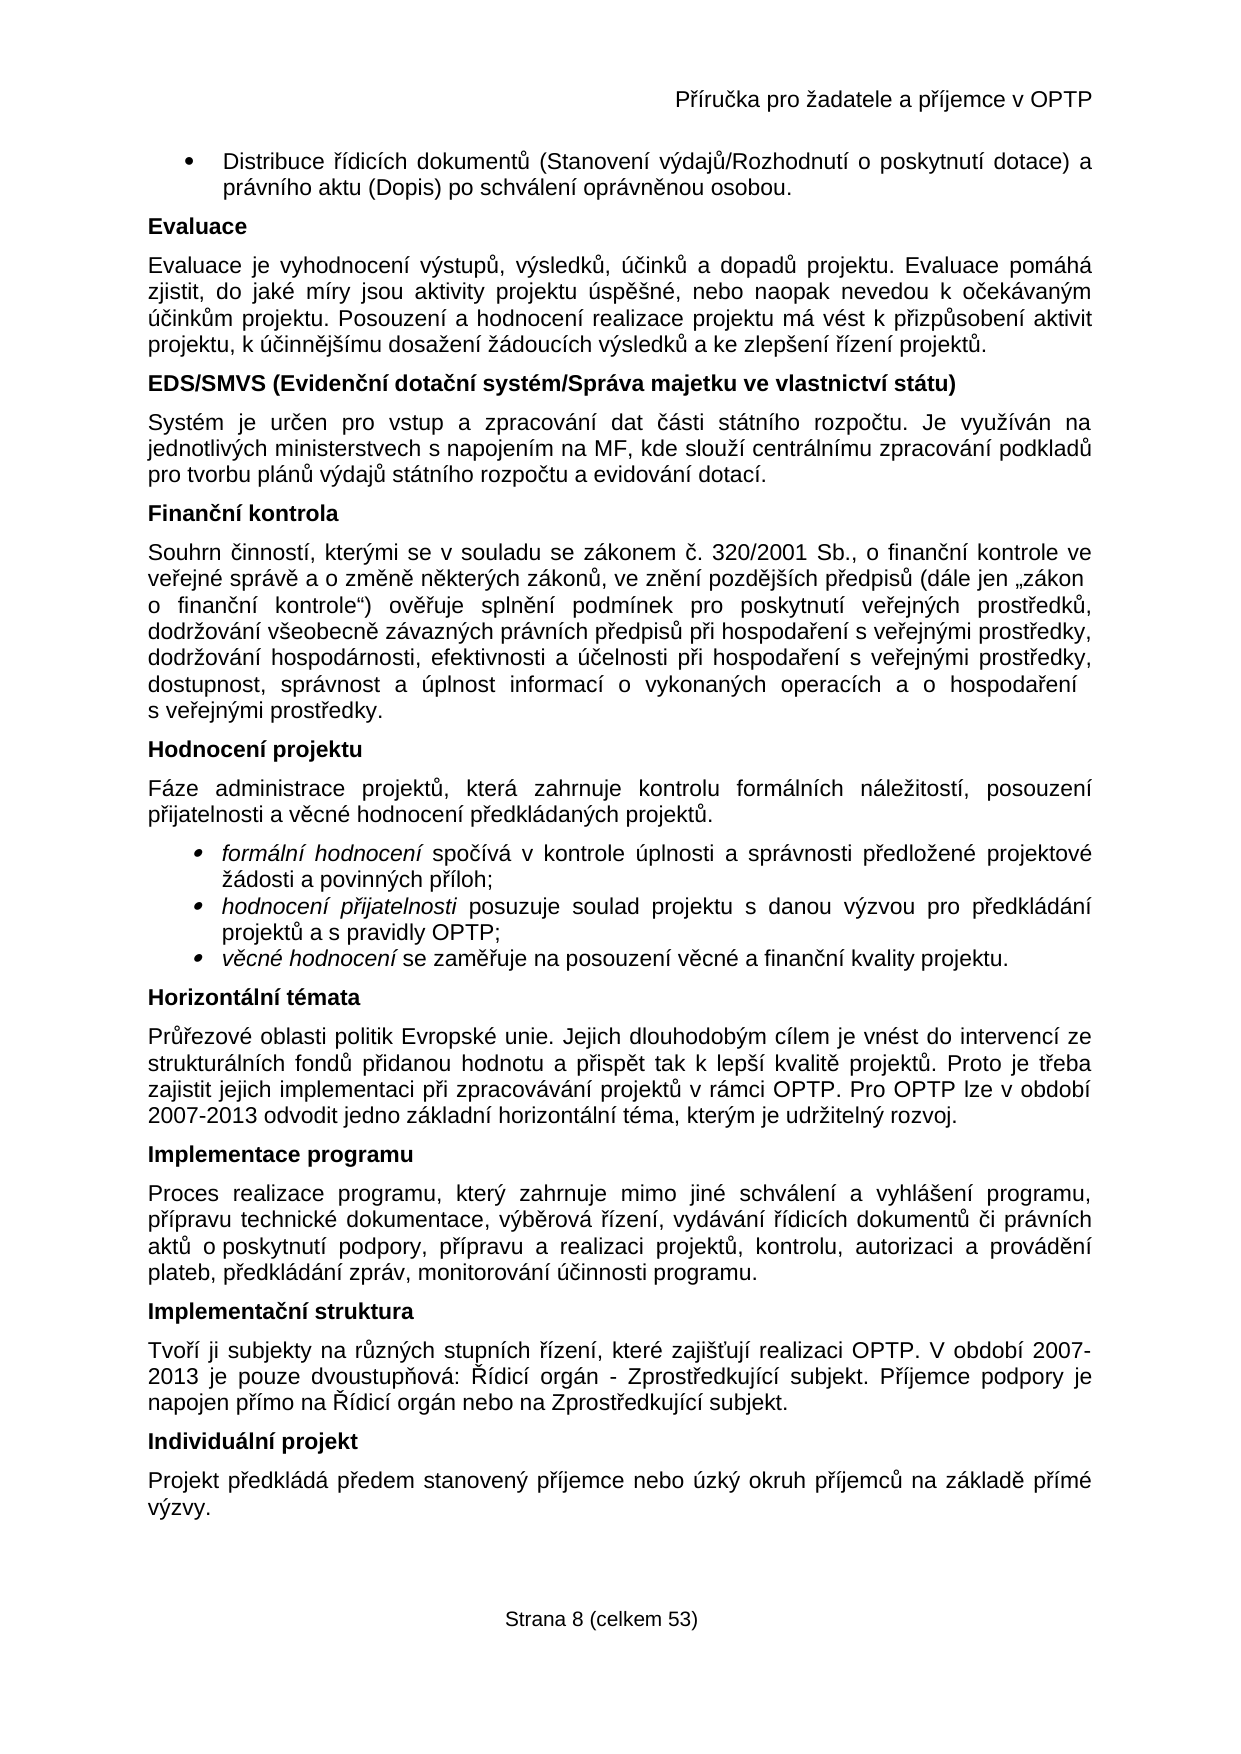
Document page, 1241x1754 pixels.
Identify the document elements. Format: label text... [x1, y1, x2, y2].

text Finanční kontrola [148, 500, 1092, 526]
list formální hodnocení spočívá v kontrole úplnosti a správnosti předložené projektové žádosti a povinných příloh; [192, 840, 1092, 893]
text Projekt předkládá předem stanovený příjemce nebo úzký okruh příjemců na základě přímé výzvy. [148, 1467, 1092, 1520]
text Průřezové oblasti politik Evropské unie. Jejich dlouhodobým cílem je vnést do intervencí ze strukturálních fondů přidanou hodnotu a přispět tak k lepší kvalitě projektů. Proto je třeba zajistit jejich implementaci při zpracovávání projektů v rámci OPTP. Pro OPTP lze v období 2007-2013 odvodit jedno základní horizontální téma, kterým je udržitelný rozvoj. [148, 1023, 1092, 1128]
text Proces realizace programu, který zahrnuje mimo jiné schválení a vyhlášení programu, přípravu technické dokumentace, výběrová řízení, vydávání řídicích dokumentů či právních aktů o poskytnutí podpory, přípravu a realizaci projektů, kontrolu, autorizaci a provádění plateb, předkládání zpráv, monitorování účinnosti programu. [148, 1180, 1092, 1285]
text EDS/SMVS (Evidenční dotační systém/Správa majetku ve vlastnictví státu) [148, 370, 1092, 396]
list hodnocení přijatelnosti posuzuje soulad projektu s danou výzvou pro předkládání projektů a s pravidly OPTP; [192, 893, 1092, 945]
text Hodnocení projektu [148, 736, 1092, 762]
text Implementační struktura [148, 1298, 1092, 1324]
text Individuální projekt [148, 1428, 1092, 1454]
text Fáze administrace projektů, která zahrnuje kontrolu formálních náležitostí, posouzení přijatelnosti a věcné hodnocení předkládaných projektů. [148, 775, 1092, 827]
text Souhrn činností, kterými se v souladu se zákonem č. 320/2001 Sb., o finanční kontrole ve veřejné správě a o změně některých zákonů, ve znění pozdějších předpisů (dále jen „zákon o finanční kontrole“) ověřuje splnění podmínek pro poskytnutí veřejných prostředků, dodržování všeobecně závazných právních předpisů při hospodaření s veřejnými prostředky, dodržování hospodárnosti, efektivnosti a účelnosti při hospodaření s veřejnými prostředky, dostupnost, správnost a úplnost informací o vykonaných operacích a o hospodaření s veřejnými prostředky. [148, 539, 1092, 723]
list věcné hodnocení se zaměřuje na posouzení věcné a finanční kvality projektu. [192, 945, 1092, 972]
text Horizontální témata [148, 984, 1092, 1011]
text Implementace programu [148, 1141, 1092, 1167]
text Systém je určen pro vstup a zpracování dat části státního rozpočtu. Je využíván na jednotlivých ministerstvech s napojením na MF, kde slouží centrálnímu zpracování podkladů pro tvorbu plánů výdajů státního rozpočtu a evidování dotací. [148, 408, 1092, 488]
text Tvoří ji subjekty na různých stupních řízení, které zajišťují realizaci OPTP. V období 2007-2013 je pouze dvoustupňová: Řídicí orgán - Zprostředkující subjekt. Příjemce podpory je napojen přímo na Řídicí orgán nebo na Zprostředkující subjekt. [148, 1337, 1092, 1416]
list Distribuce řídicích dokumentů (Stanovení výdajů/Rozhodnutí o poskytnutí dotace) a právního aktu (Dopis) po schválení oprávněnou osobou. [185, 148, 1092, 200]
text Evaluace je vyhodnocení výstupů, výsledků, účinků a dopadů projektu. Evaluace pomáhá zjistit, do jaké míry jsou aktivity projektu úspěšné, nebo naopak nevedou k očekávaným účinkům projektu. Posouzení a hodnocení realizace projektu má vést k přizpůsobení aktivit projektu, k účinnějšímu dosažení žádoucích výsledků a ke zlepšení řízení projektů. [148, 252, 1092, 357]
text Evaluace [148, 213, 1092, 239]
